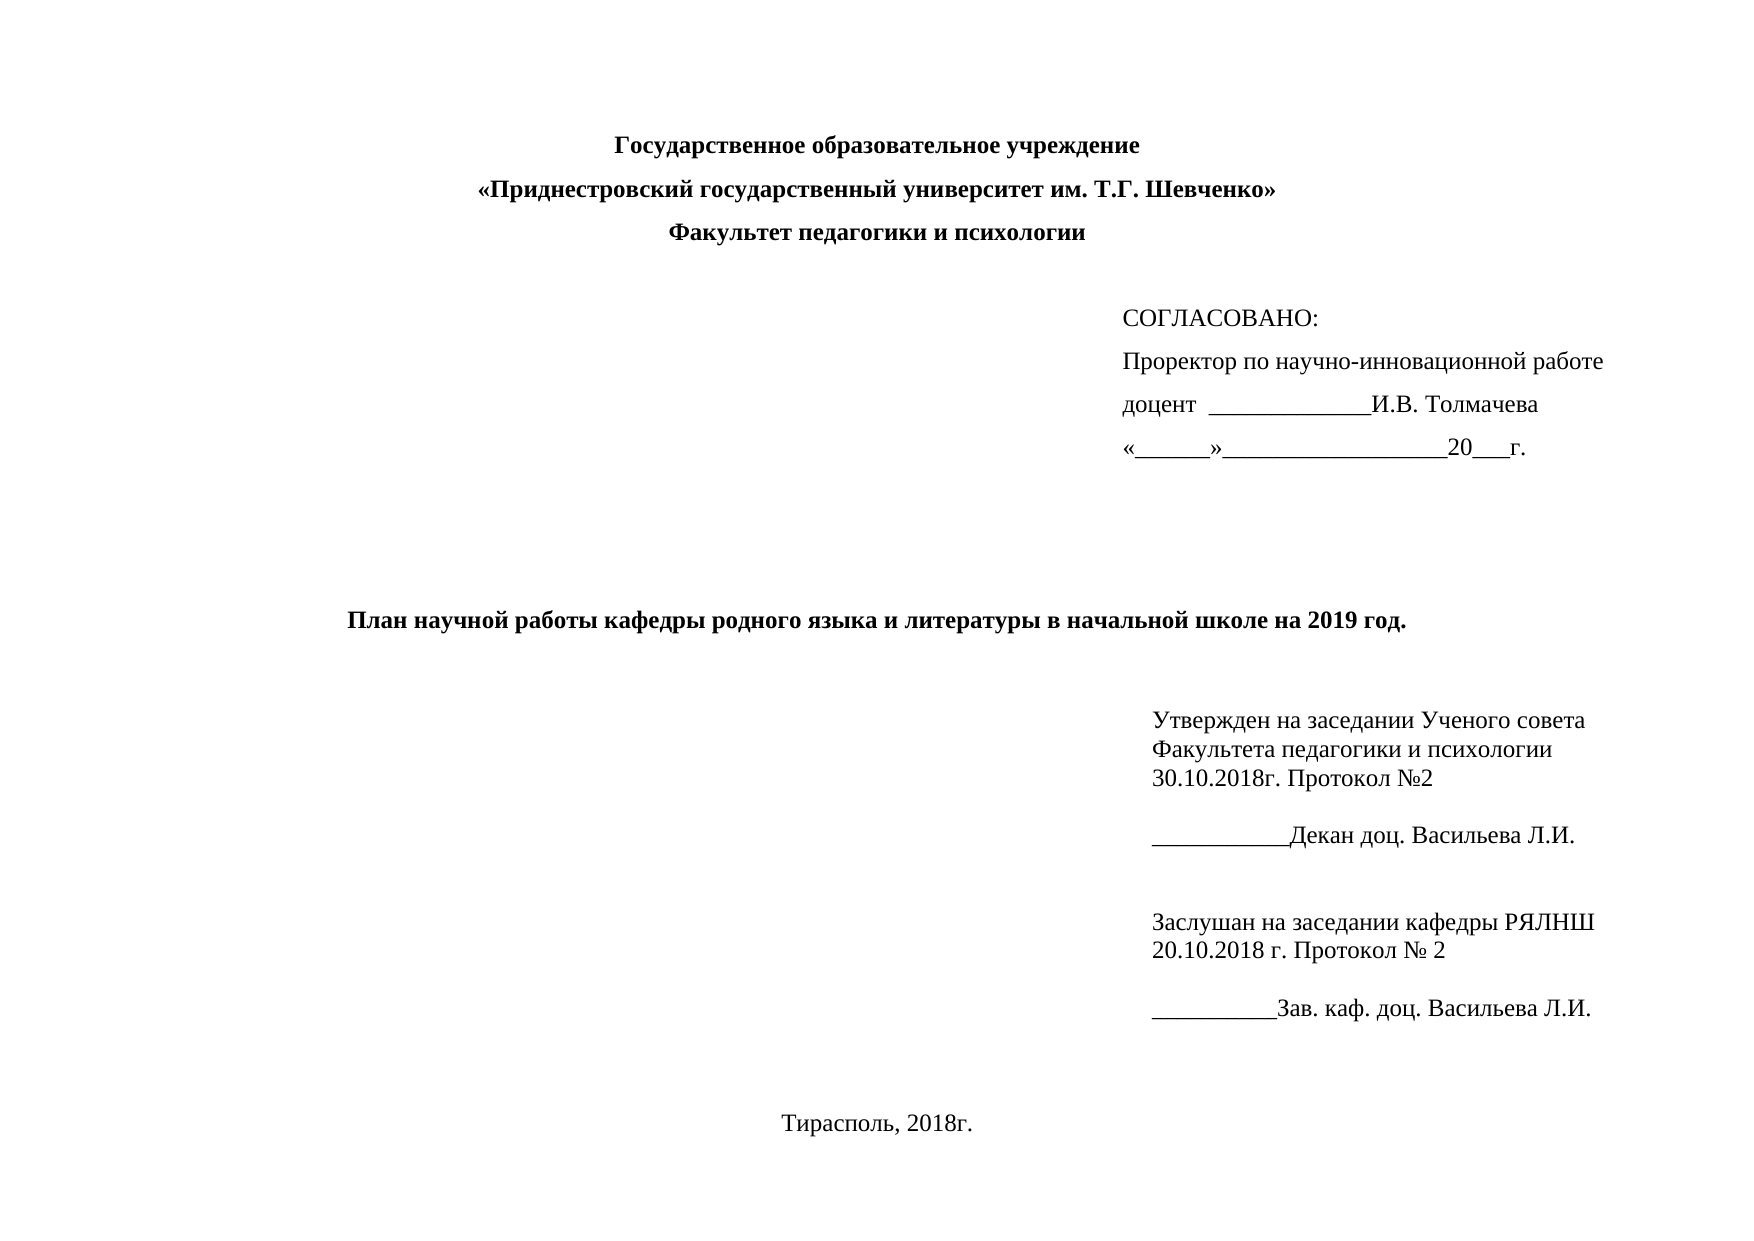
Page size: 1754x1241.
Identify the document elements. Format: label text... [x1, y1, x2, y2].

text Заслушан на заседании кафедры РЯЛНШ [118, 907, 1636, 936]
text План научной работы кафедры родного языка и литературы в начальной школе на 2019 год. [118, 605, 1636, 634]
text СОГЛАСОВАНО: [118, 303, 1636, 332]
text Утвержден на заседании Ученого совета [118, 706, 1636, 734]
text доцент _____________И.В. Толмачева [118, 389, 1636, 418]
text 30.10.2018г. Протокол №2 [118, 763, 1636, 792]
text ___________Декан доц. Васильева Л.И. [118, 821, 1636, 849]
text Факультет педагогики и психологии [118, 217, 1636, 246]
text «______»__________________20___г. [118, 432, 1636, 461]
text __________Зав. каф. доц. Васильева Л.И. [118, 993, 1636, 1022]
text Проректор по научно-инновационной работе [1122, 346, 1636, 375]
text 20.10.2018 г. Протокол № 2 [118, 936, 1636, 964]
text Тирасполь, 2018г. [118, 1108, 1636, 1137]
text Факультета педагогики и психологии [118, 734, 1636, 763]
text «Приднестровский государственный университет им. Т.Г. Шевченко» [118, 174, 1636, 202]
text Государственное образовательное учреждение [118, 131, 1636, 159]
